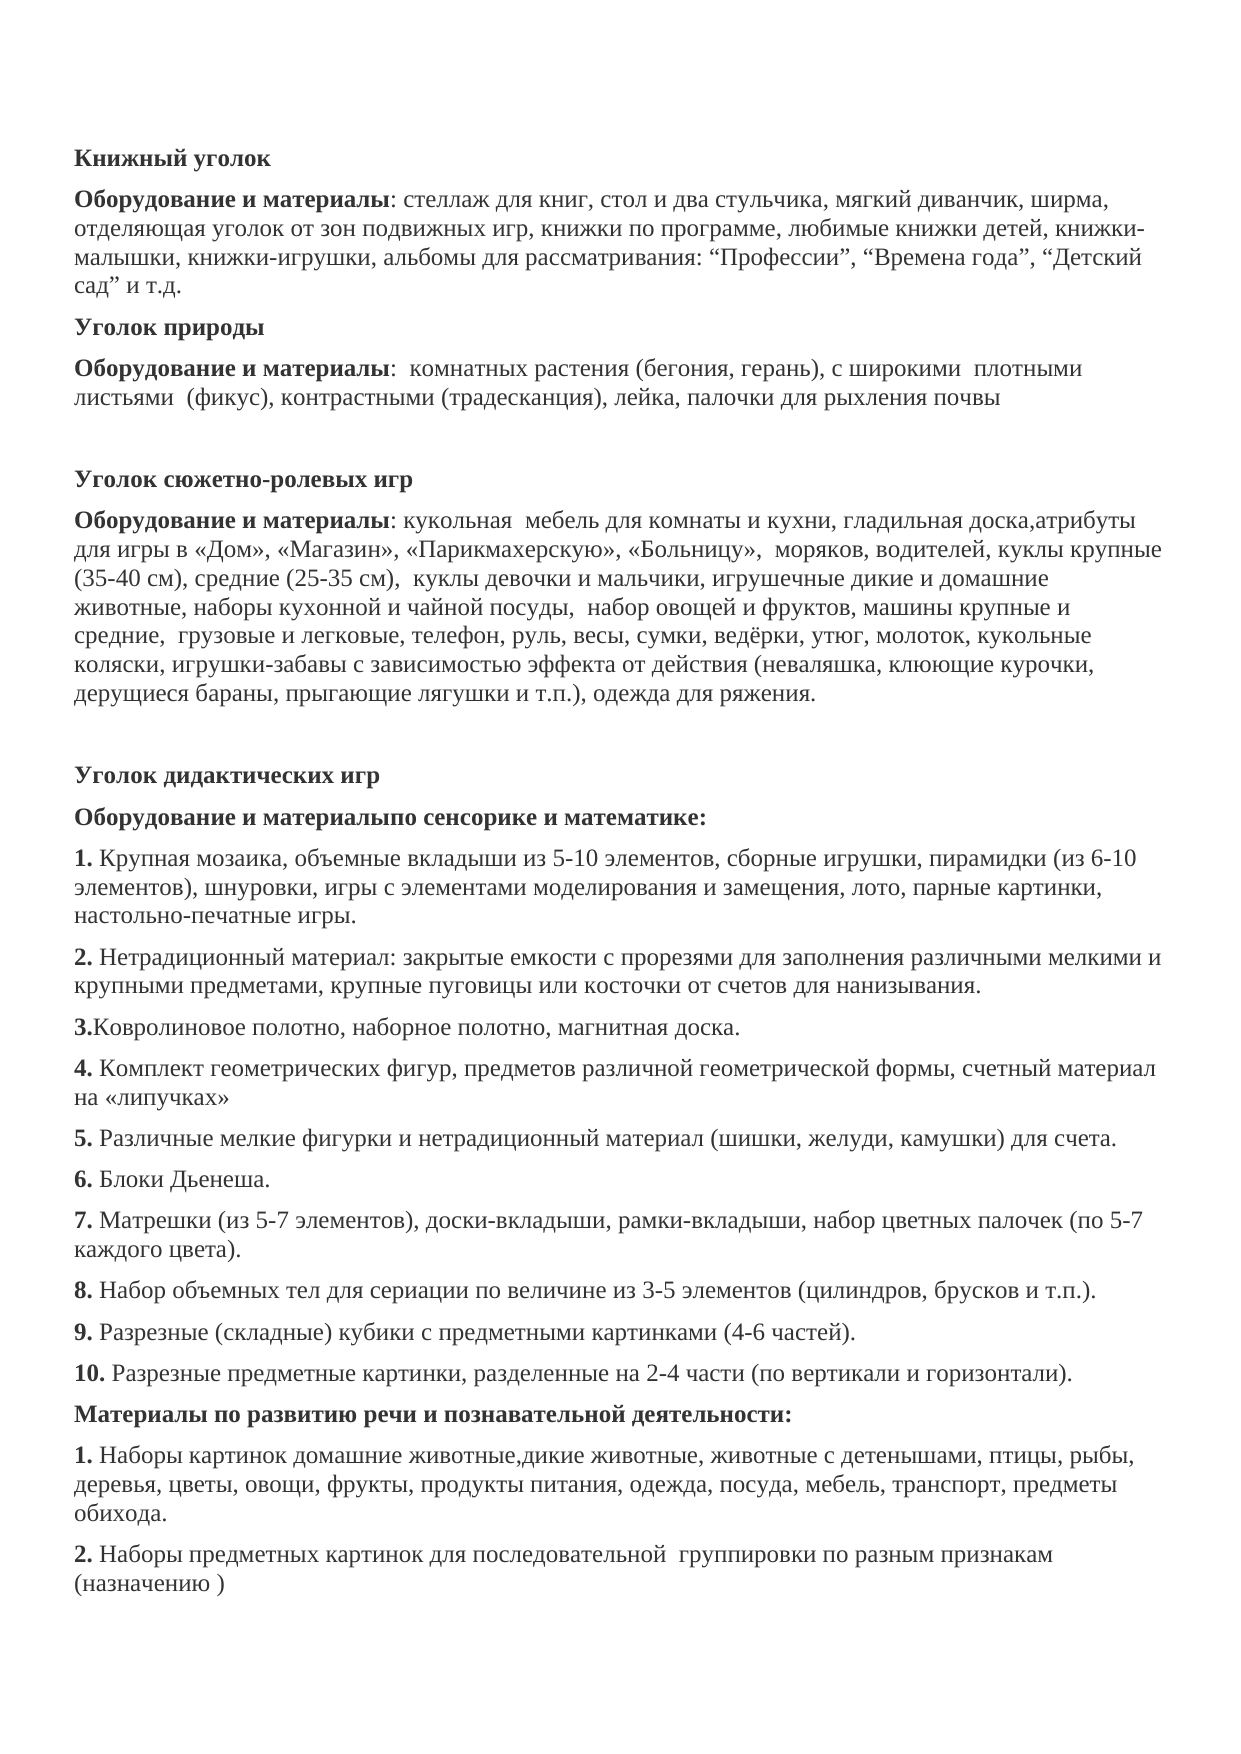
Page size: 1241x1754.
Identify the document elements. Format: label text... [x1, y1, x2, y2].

text Материалы по развитию речи и познавательной деятельности: [74, 1399, 1167, 1428]
text 3.Ковролиновое полотно, наборное полотно, магнитная доска. [74, 1012, 1167, 1041]
text 9. Разрезные (складные) кубики с предметными картинками (4-6 частей). [74, 1317, 1167, 1346]
text 1. Крупная мозаика, объемные вкладыши из 5-10 элементов, сборные игрушки, пирамидки (из 6-10 элементов), шнуровки, игры с элементами моделирования и замещения, лото, парные картинки, настольно-печатные игры. [74, 843, 1167, 929]
text 5. Различные мелкие фигурки и нетрадиционный материал (шишки, желуди, камушки) для счета. [74, 1123, 1167, 1152]
text Оборудование и материалы: кукольная мебель для комнаты и кухни, гладильная доска,атрибуты для игры в «Дом», «Магазин», «Парикмахерскую», «Больницу», моряков, водителей, куклы крупные (35-40 см), средние (25-35 см), куклы девочки и мальчики, игрушечные дикие и домашние животные, наборы кухонной и чайной посуды, набор овощей и фруктов, машины крупные и средние, грузовые и легковые, телефон, руль, весы, сумки, ведёрки, утюг, молоток, кукольные коляски, игрушки-забавы с зависимостью эффекта от действия (неваляшка, клюющие курочки, дерущиеся бараны, прыгающие лягушки и т.п.), одежда для ряжения. [74, 506, 1167, 707]
text Уголок природы [74, 312, 1167, 341]
text Оборудование и материалыпо сенсорике и математике: [74, 802, 1167, 831]
text Уголок дидактических игр [74, 761, 1167, 789]
text 6. Блоки Дьенеша. [74, 1164, 1167, 1193]
text 1. Наборы картинок домашние животные,дикие животные, животные с детенышами, птицы, рыбы, деревья, цветы, овощи, фрукты, продукты питания, одежда, посуда, мебель, транспорт, предметы обихода. [74, 1441, 1167, 1527]
text Уголок сюжетно-ролевых игр [74, 464, 1167, 493]
text 8. Набор объемных тел для сериации по величине из 3-5 элементов (цилиндров, брусков и т.п.). [74, 1276, 1167, 1304]
text Оборудование и материалы: комнатных растения (бегония, герань), с широкими плотными листьями (фикус), контрастными (традесканция), лейка, палочки для рыхления почвы [74, 353, 1167, 411]
text 10. Разрезные предметные картинки, разделенные на 2-4 части (по вертикали и горизонтали). [74, 1358, 1167, 1387]
text Оборудование и материалы: стеллаж для книг, стол и два стульчика, мягкий диванчик, ширма, отделяющая уголок от зон подвижных игр, книжки по программе, любимые книжки детей, книжки-малышки, книжки-игрушки, альбомы для рассматривания: “Профессии”, “Времена года”, “Детский сад” и т.д. [74, 184, 1167, 299]
text 4. Комплект геометрических фигур, предметов различной геометрической формы, счетный материал на «липучках» [74, 1053, 1167, 1111]
text 7. Матрешки (из 5-7 элементов), доски-вкладыши, рамки-вкладыши, набор цветных палочек (по 5-7 каждого цвета). [74, 1206, 1167, 1263]
text 2. Наборы предметных картинок для последовательной группировки по разным признакам (назначению ) [74, 1539, 1167, 1597]
text Книжный уголок [74, 143, 1167, 172]
text 2. Нетрадиционный материал: закрытые емкости с прорезями для заполнения различными мелкими и крупными предметами, крупные пуговицы или косточки от счетов для нанизывания. [74, 942, 1167, 999]
